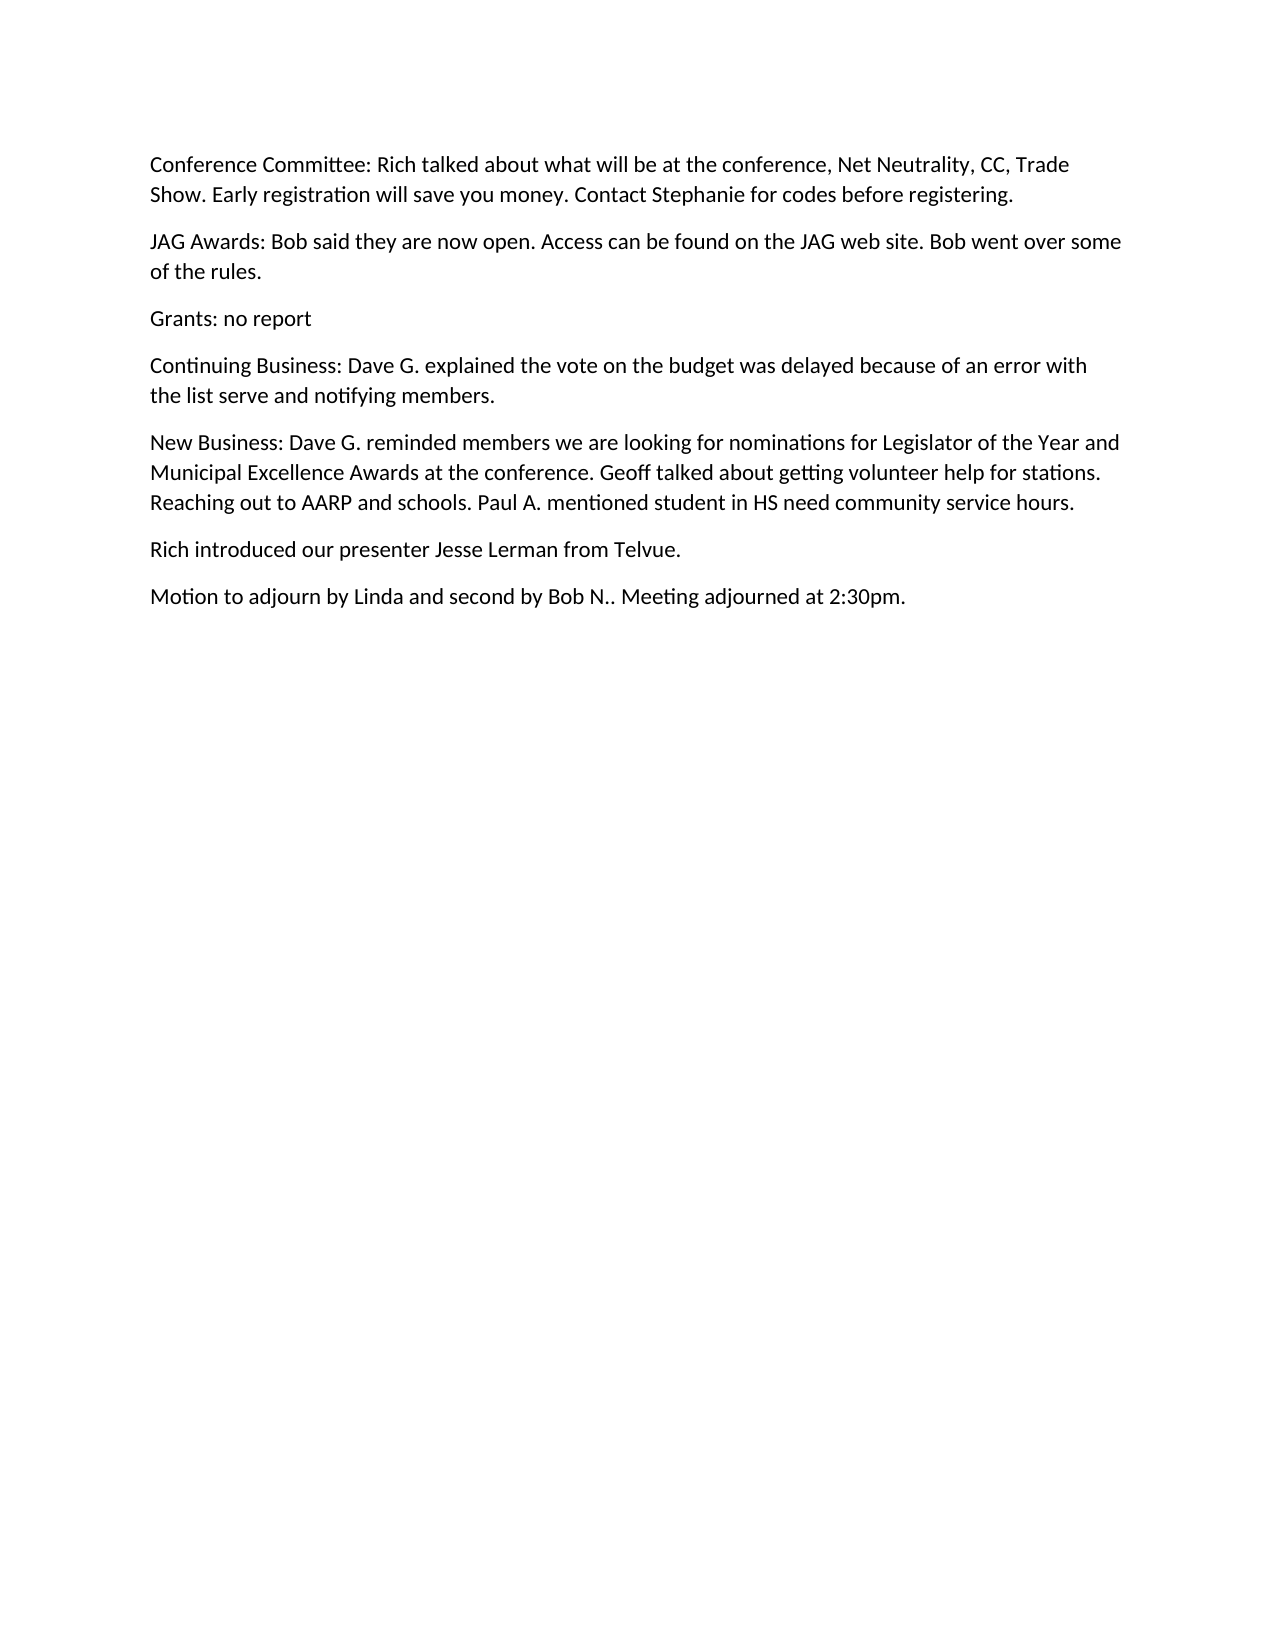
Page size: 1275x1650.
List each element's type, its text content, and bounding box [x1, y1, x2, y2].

text Motion to adjourn by Linda and second by Bob N.. Meeting adjourned at 2:30pm. [150, 582, 1125, 610]
text Conference Committee: Rich talked about what will be at the conference, Net Neutrality, CC, Trade Show. Early registration will save you money. Contact Stephanie for codes before registering. [150, 150, 1125, 208]
text Grants: no report [150, 304, 1125, 332]
text JAG Awards: Bob said they are now open. Access can be found on the JAG web site. Bob went over some of the rules. [150, 227, 1125, 285]
text Continuing Business: Dave G. explained the vote on the budget was delayed because of an error with the list serve and notifying members. [150, 351, 1125, 409]
text Rich introduced our presenter Jesse Lerman from Telvue. [150, 535, 1125, 563]
text New Business: Dave G. reminded members we are looking for nominations for Legislator of the Year and Municipal Excellence Awards at the conference. Geoff talked about getting volunteer help for stations. Reaching out to AARP and schools. Paul A. mentioned student in HS need community service hours. [150, 428, 1125, 517]
